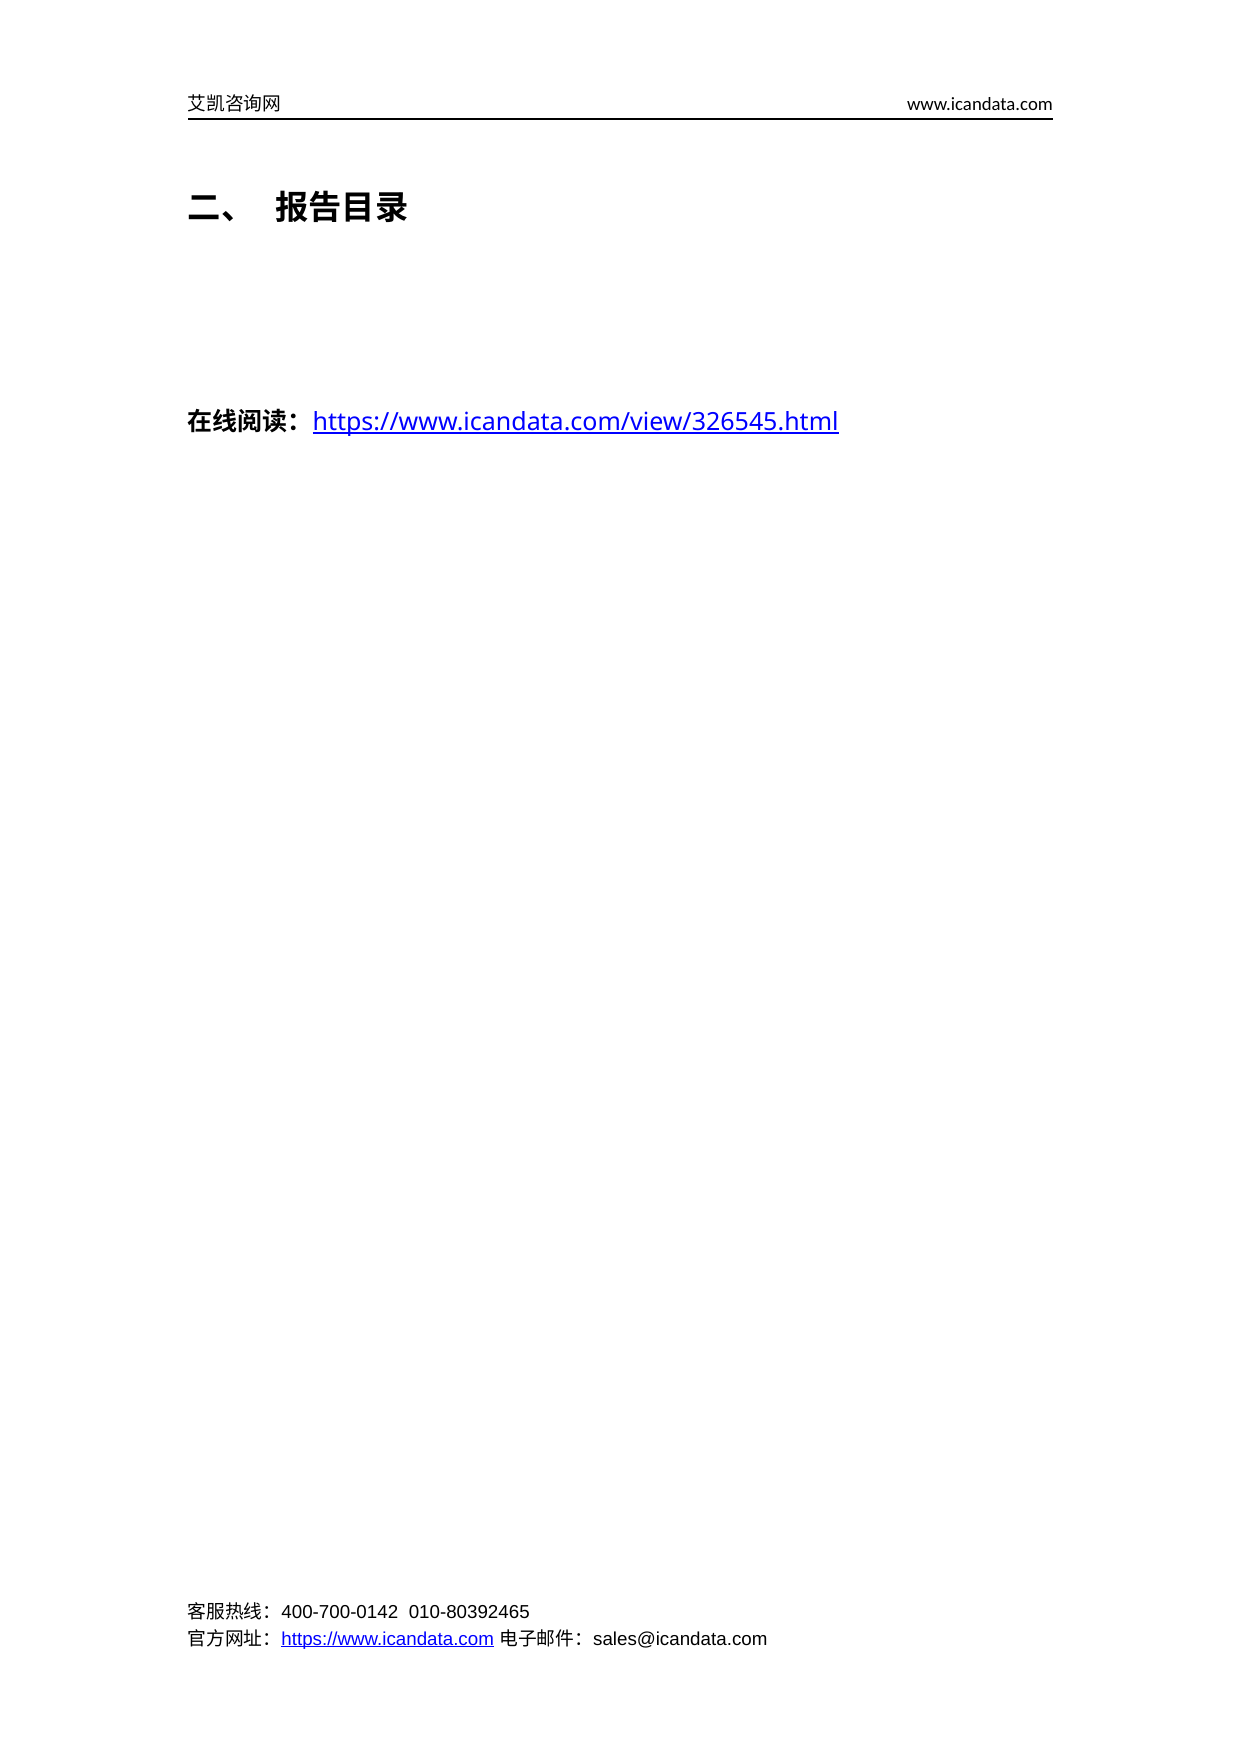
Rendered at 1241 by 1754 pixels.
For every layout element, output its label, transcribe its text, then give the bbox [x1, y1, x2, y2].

text 在线阅读：https://www.icandata.com/view/326545.html [187, 387, 1053, 452]
subtitle 报告目录 [187, 172, 1053, 237]
